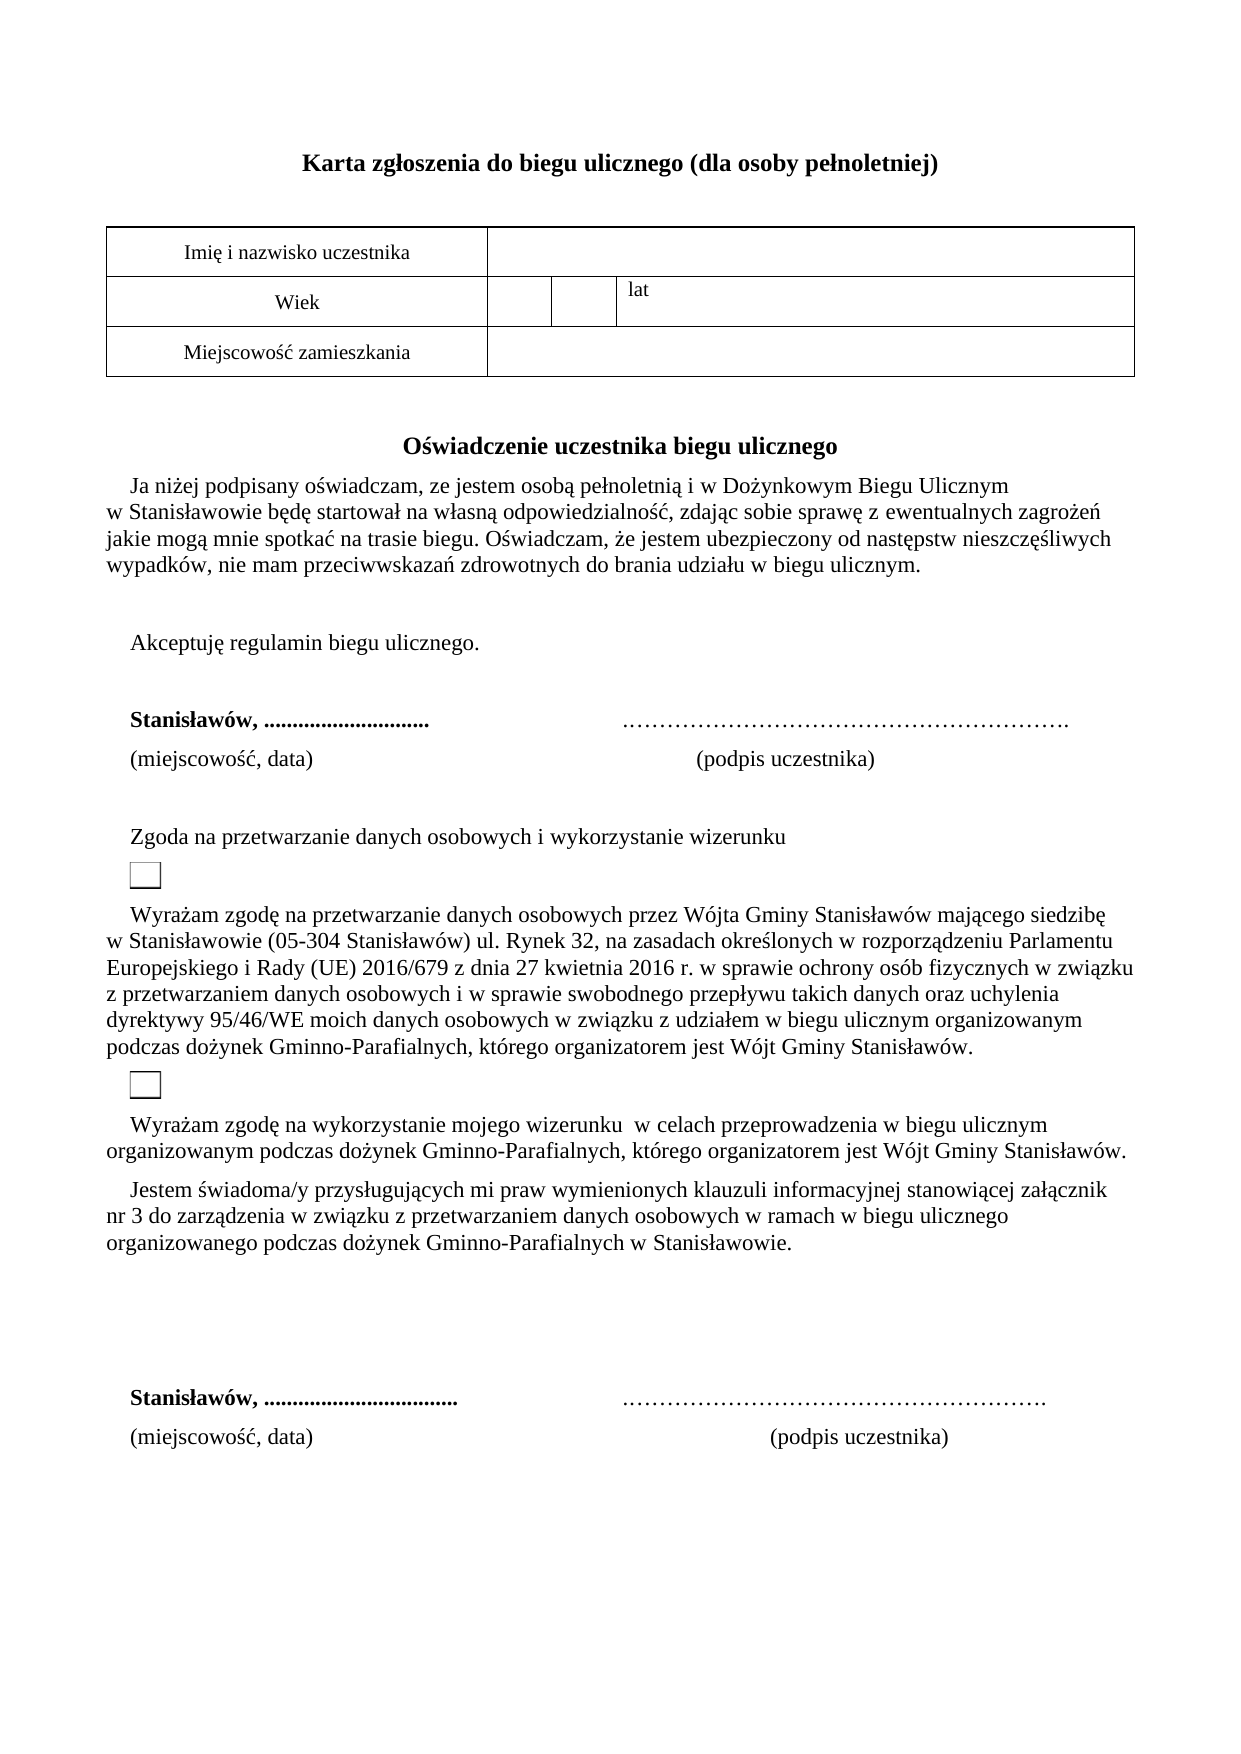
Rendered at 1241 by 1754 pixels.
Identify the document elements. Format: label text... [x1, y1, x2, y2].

table_header Imię i nazwisko uczestnika [107, 228, 487, 276]
table_cell Wiek [107, 277, 487, 326]
table_cell [488, 277, 551, 326]
text Ja niżej podpisany oświadczam, ze jestem osobą pełnoletnią i w Dożynkowym Biegu Ulicznym w Stanisławowie będę startował na własną odpowiedzialność, zdając sobie sprawę z ewentualnych zagrożeń jakie mogą mnie spotkać na trasie biegu. Oświadczam, że jestem ubezpieczony od następstw nieszczęśliwych wypadków, nie mam przeciwwskazań zdrowotnych do brania udziału w biegu ulicznym. [106, 472, 1134, 577]
table_cell [488, 327, 1134, 376]
table_cell Miejscowość zamieszkania [107, 327, 487, 376]
text Jestem świadoma/y przysługujących mi praw wymienionych klauzuli informacyjnej stanowiącej załącznik nr 3 do zarządzenia w związku z przetwarzaniem danych osobowych w ramach w biegu ulicznego organizowanego podczas dożynek Gminno-Parafialnych w Stanisławowie. [106, 1176, 1134, 1255]
text Oświadczenie uczestnika biegu ulicznego [106, 431, 1134, 459]
text Karta zgłoszenia do biegu ulicznego (dla osoby pełnoletniej) [106, 148, 1134, 176]
picture [129, 1071, 162, 1099]
text (miejscowość, data) (podpis uczestnika) [106, 745, 1134, 772]
table_header [488, 228, 1134, 276]
text Stanisławów, ............................. .…………………………………………………. [106, 707, 1134, 733]
table_cell lat [617, 277, 1134, 326]
text (miejscowość, data) (podpis uczestnika) [106, 1423, 1134, 1449]
text Zgoda na przetwarzanie danych osobowych i wykorzystanie wizerunku [106, 823, 1134, 849]
picture [129, 862, 162, 889]
text Akceptuję regulamin biegu ulicznego. [106, 629, 1134, 655]
text Wyrażam zgodę na wykorzystanie mojego wizerunku w celach przeprowadzenia w biegu ulicznym organizowanym podczas dożynek Gminno-Parafialnych, którego organizatorem jest Wójt Gminy Stanisławów. [106, 1111, 1134, 1164]
text Wyrażam zgodę na przetwarzanie danych osobowych przez Wójta Gminy Stanisławów mającego siedzibę w Stanisławowie (05-304 Stanisławów) ul. Rynek 32, na zasadach określonych w rozporządzeniu Parlamentu Europejskiego i Rady (UE) 2016/679 z dnia 27 kwietnia 2016 r. w sprawie ochrony osób fizycznych w związku z przetwarzaniem danych osobowych i w sprawie swobodnego przepływu takich danych oraz uchylenia dyrektywy 95/46/WE moich danych osobowych w związku z udziałem w biegu ulicznym organizowanym podczas dożynek Gminno-Parafialnych, którego organizatorem jest Wójt Gminy Stanisławów. [106, 901, 1134, 1059]
text Stanisławów, .................................. .………………………………………………. [106, 1384, 1134, 1411]
table_cell [552, 277, 616, 326]
